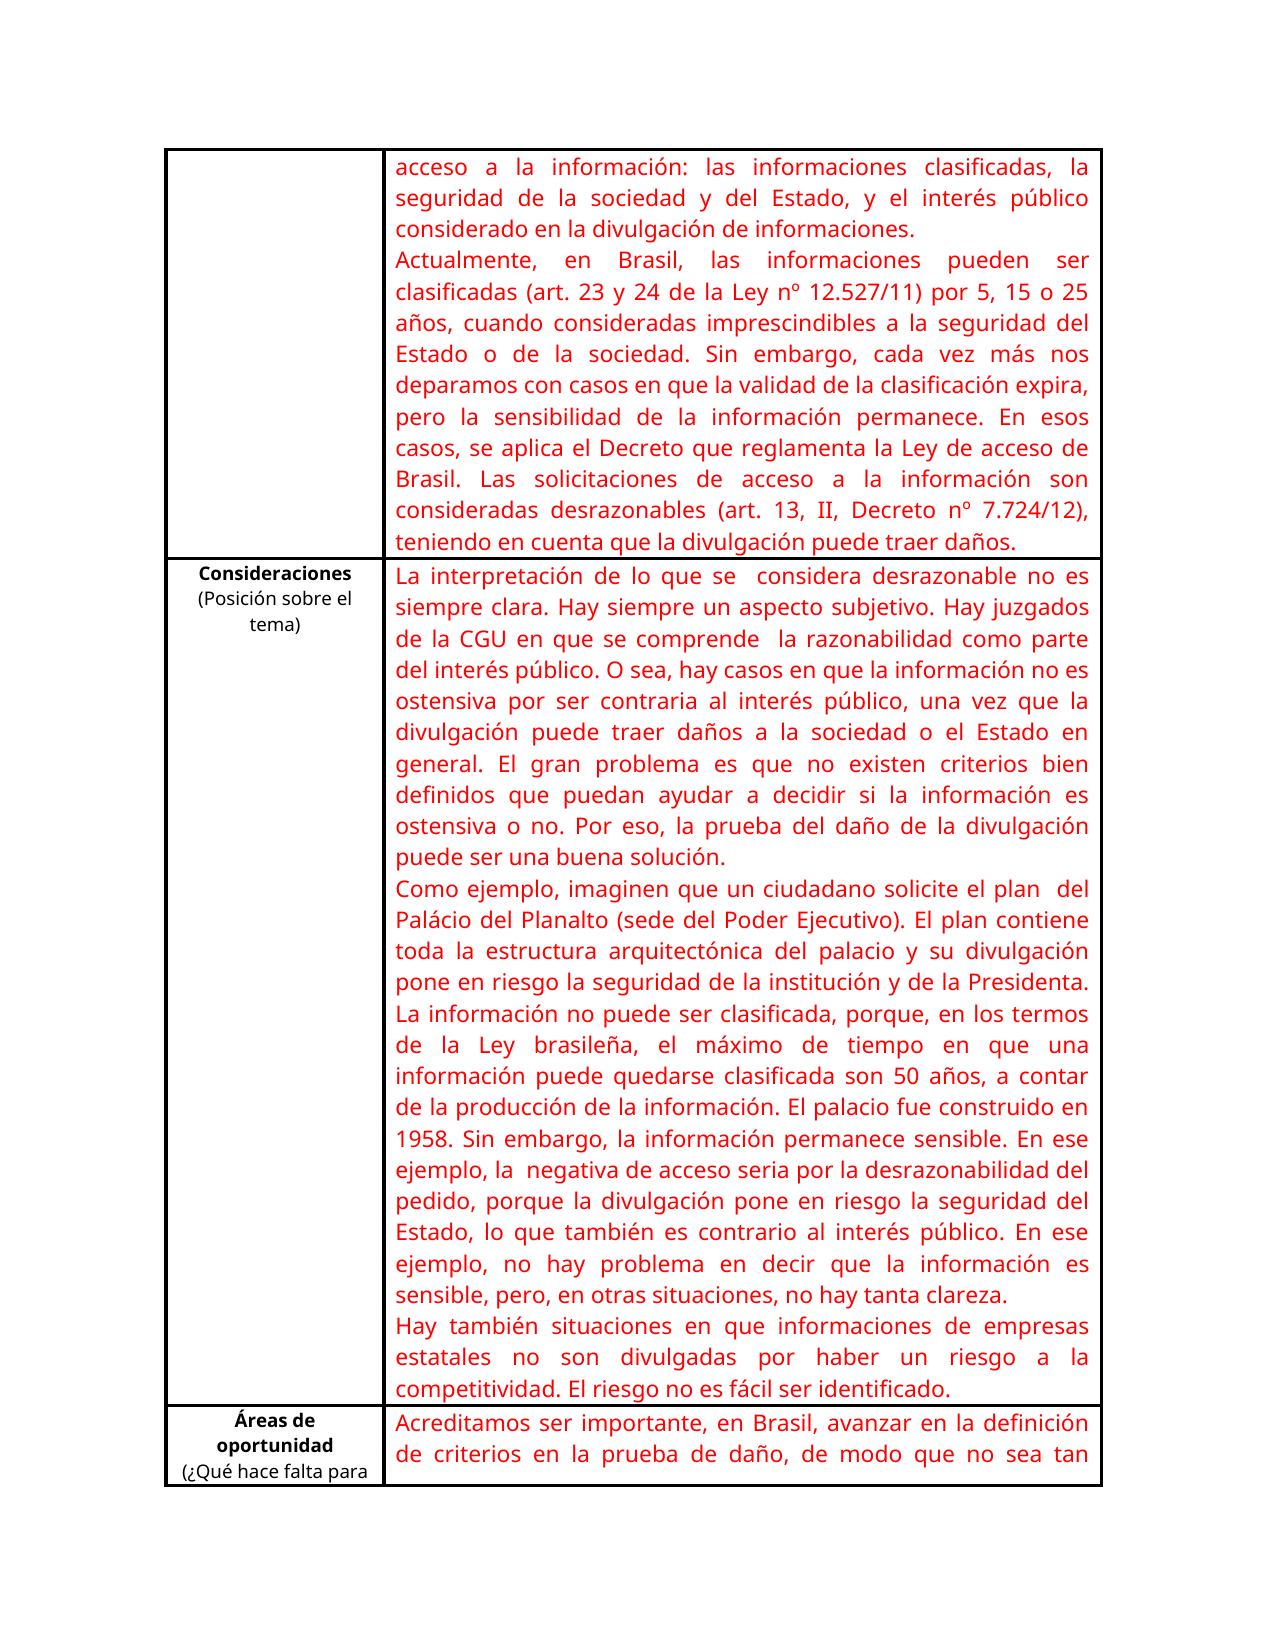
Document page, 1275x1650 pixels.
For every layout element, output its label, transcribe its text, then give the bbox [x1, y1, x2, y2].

table_cell Consideraciones (Posición sobre el tema) [168, 560, 382, 1404]
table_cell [386, 1407, 1100, 1483]
table_cell La interpretación de lo que se considera desrazonable no es siempre clara. Hay siempre un aspecto subjetivo. Hay juzgados de la CGU en que se comprende la razonabilidad como parte del interés público. O sea, hay casos en que la información no es ostensiva por ser contraria al interés público, una vez que la divulgación puede traer daños a la sociedad o el Estado en general. El gran problema es que no existen criterios bien definidos que puedan ayudar a decidir si la información es ostensiva o no. Por eso, la prueba del daño de la divulgación puede ser una buena solución. Como ejemplo, imaginen que un ciudadano solicite el plan del Palácio del Planalto (sede del Poder Ejecutivo). El plan contiene toda la estructura arquitectónica del palacio y su divulgación pone en riesgo la seguridad de la institución y de la Presidenta. La información no puede ser clasificada, porque, en los termos de la Ley brasileña, el máximo de tiempo en que una información puede quedarse clasificada son 50 años, a contar de la producción de la información. El palacio fue construido en 1958. Sin embargo, la información permanece sensible. En ese ejemplo, la negativa de acceso seria por la desrazonabilidad del pedido, porque la divulgación pone en riesgo la seguridad del Estado, lo que también es contrario al interés público. En ese ejemplo, no hay problema en decir que la información es sensible, pero, en otras situaciones, no hay tanta clareza. Hay también situaciones en que informaciones de empresas estatales no son divulgadas por haber un riesgo a la competitividad. El riesgo no es fácil ser identificado. [386, 560, 1100, 1404]
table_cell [168, 151, 382, 557]
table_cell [168, 1407, 382, 1483]
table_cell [386, 151, 1100, 557]
